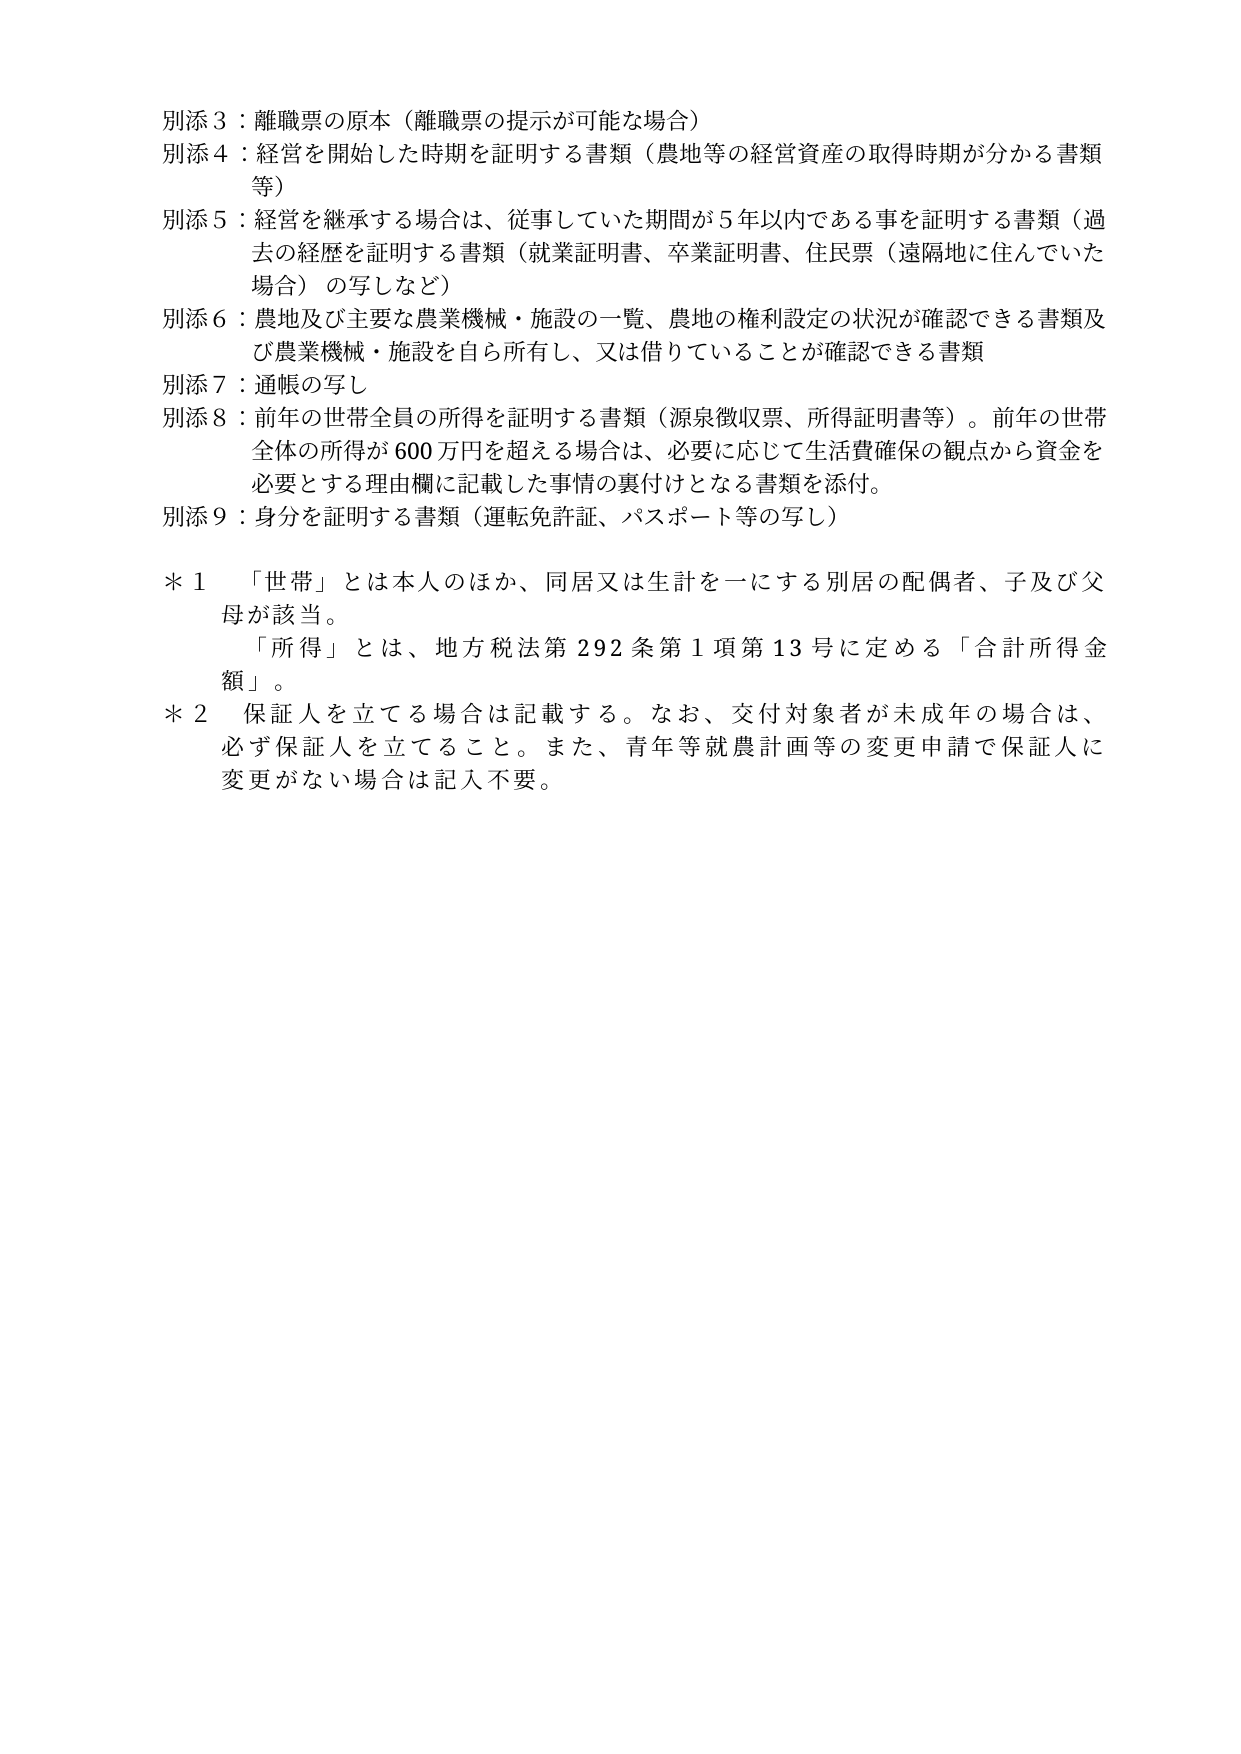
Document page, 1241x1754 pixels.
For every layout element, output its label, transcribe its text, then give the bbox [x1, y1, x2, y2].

text 別添５：経営を継承する場合は、従事していた期間が５年以内である事を証明する書類（過去の経歴を証明する書類（就業証明書、卒業証明書、住民票（遠隔地に住んでいた場合） の写しなど） [162, 202, 1107, 301]
text 「所得」とは、地方税法第292条第１項第13号に定める「合計所得金額」。 [162, 630, 1107, 696]
text 別添８：前年の世帯全員の所得を証明する書類（源泉徴収票、所得証明書等）。前年の世帯全体の所得が600万円を超える場合は、必要に応じて生活費確保の観点から資金を必要とする理由欄に記載した事情の裏付けとなる書類を添付。 [162, 400, 1107, 499]
text ＊２ 保証人を立てる場合は記載する。なお、交付対象者が未成年の場合は、必ず保証人を立てること。また、青年等就農計画等の変更申請で保証人に変更がない場合は記入不要。 [162, 696, 1107, 795]
text 別添６：農地及び主要な農業機械・施設の一覧、農地の権利設定の状況が確認できる書類及び農業機械・施設を自ら所有し、又は借りていることが確認できる書類 [162, 301, 1107, 367]
text 別添９：身分を証明する書類（運転免許証、パスポート等の写し） [162, 499, 1069, 532]
text ＊１ 「世帯」とは本人のほか、同居又は生計を一にする別居の配偶者、子及び父母が該当。 [162, 564, 1107, 630]
text 別添７：通帳の写し [162, 367, 1107, 400]
text 別添４：経営を開始した時期を証明する書類（農地等の経営資産の取得時期が分かる書類等） [162, 136, 1107, 202]
text 別添３：離職票の原本（離職票の提示が可能な場合） [162, 103, 1107, 136]
